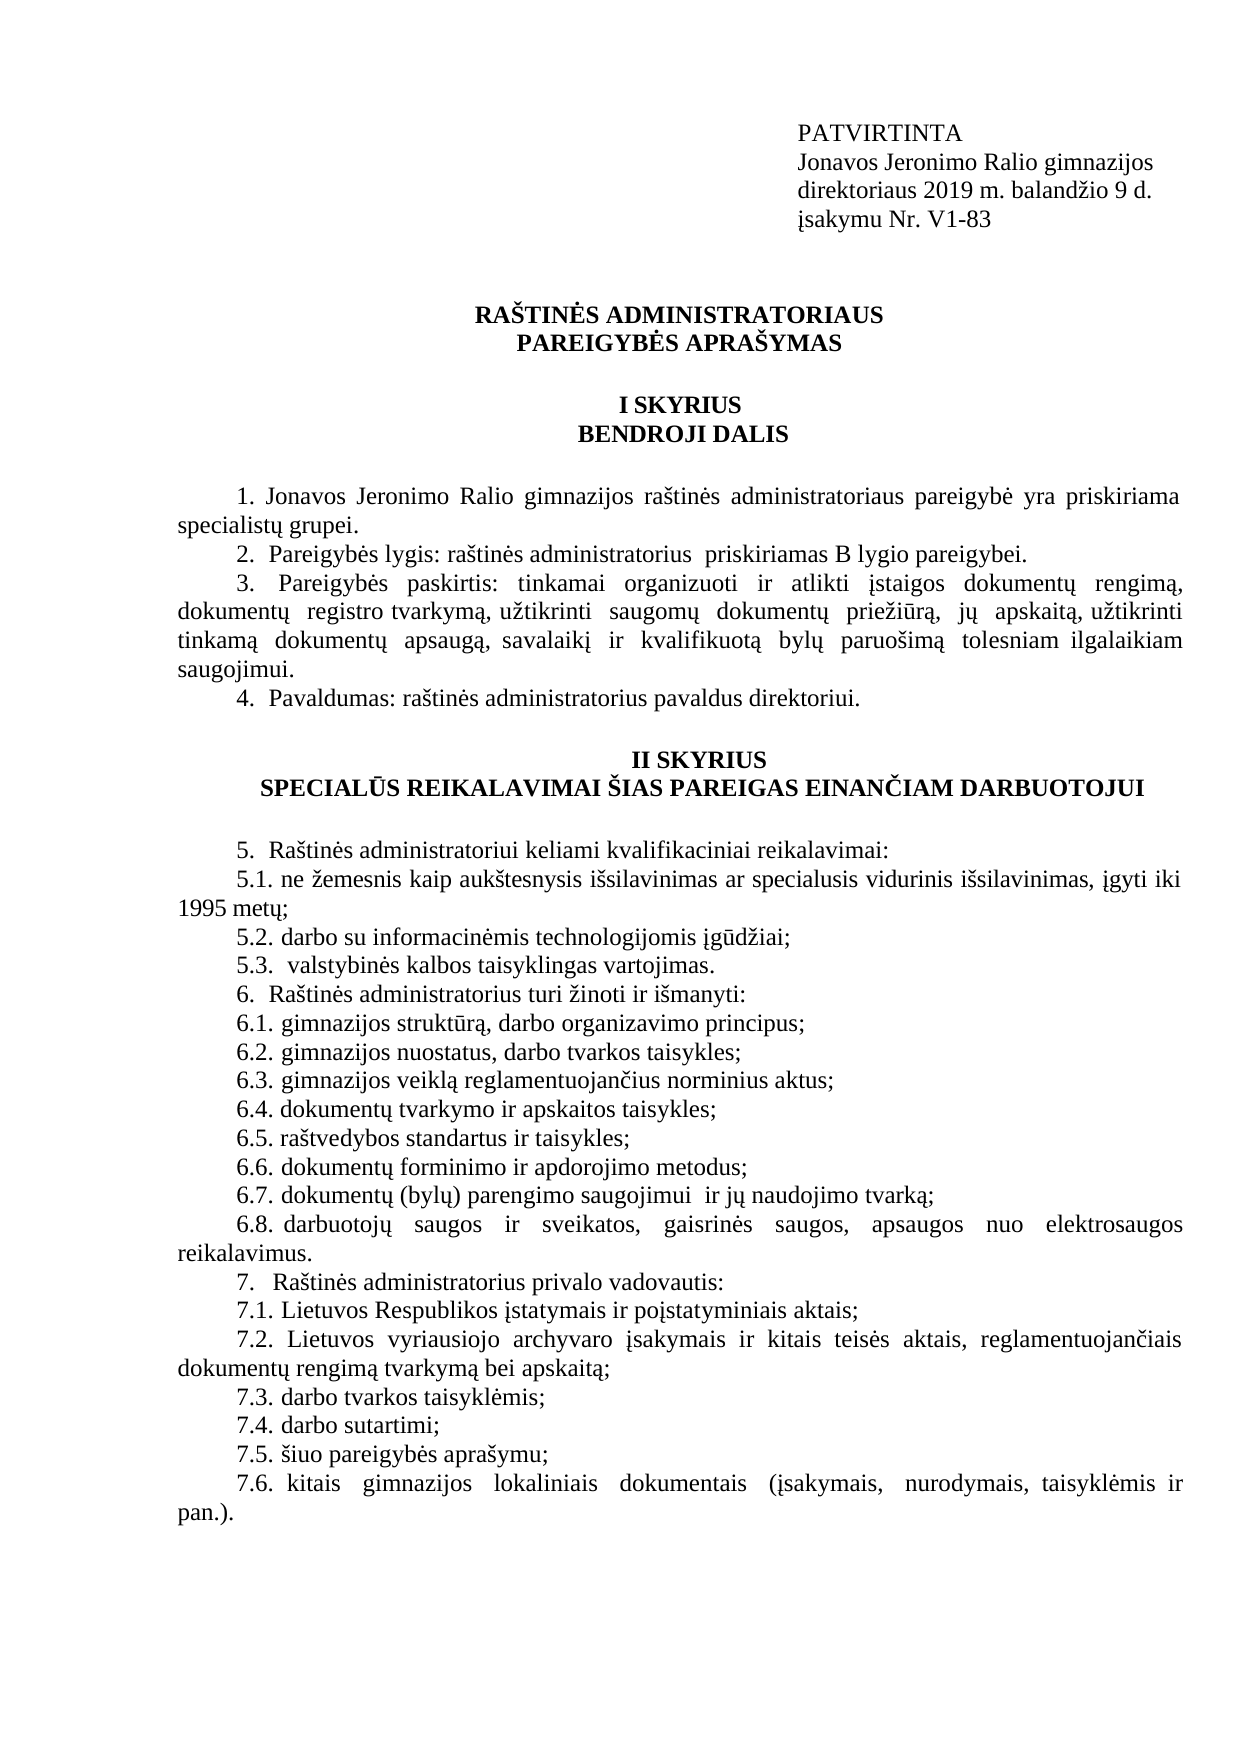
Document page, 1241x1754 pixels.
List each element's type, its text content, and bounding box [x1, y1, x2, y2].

text II SKYRIUS [214, 745, 1183, 773]
text direktoriaus 2019 m. balandžio 9 d. [797, 176, 1181, 204]
text 4. Pavaldumas: raštinės administratorius pavaldus direktoriui. [177, 683, 1184, 711]
text 6.5. raštvedybos standartus ir taisykles; [177, 1123, 897, 1152]
text 7.2. Lietuvos vyriausiojo archyvaro įsakymais ir kitais teisės aktais, reglamentuojančiais dokumentų rengimą tvarkymą bei apskaitą; [177, 1324, 1183, 1382]
text Jonavos Jeronimo Ralio gimnazijos [797, 147, 1181, 176]
text 7. Raštinės administratorius privalo vadovautis: [177, 1267, 1183, 1296]
text PATVIRTINTA [797, 118, 1181, 147]
text 6.4. dokumentų tvarkymo ir apskaitos taisykles; [177, 1094, 894, 1123]
text 6.2. gimnazijos nuostatus, darbo tvarkos taisykles; [177, 1037, 866, 1066]
text 6.1. gimnazijos struktūrą, darbo organizavimo principus; [177, 1008, 866, 1037]
text 7.4. darbo sutartimi; [177, 1411, 710, 1439]
text 1. Jonavos Jeronimo Ralio gimnazijos raštinės administratoriaus pareigybė yra priskiriama specialistų grupei. [177, 481, 1181, 539]
text 6. Raštinės administratorius turi žinoti ir išmanyti: [177, 979, 856, 1008]
text 6.7. dokumentų (bylų) parengimo saugojimui ir jų naudojimo tvarką; [177, 1181, 1183, 1209]
text 5.2. darbo su informacinėmis technologijomis įgūdžiai; [177, 922, 1039, 951]
text SPECIALŪS REIKALAVIMAI ŠIAS PAREIGAS EINANČIAM DARBUOTOJUI [214, 773, 1183, 802]
text RAŠTINĖS ADMINISTRATORIAUS [177, 300, 1181, 328]
text 6.8. darbuotojų saugos ir sveikatos, gaisrinės saugos, apsaugos nuo elektrosaugos reikalavimus. [177, 1209, 1183, 1267]
text 7.3. darbo tvarkos taisyklėmis; [177, 1382, 710, 1411]
text 6.3. gimnazijos veiklą reglamentuojančius norminius aktus; [177, 1066, 894, 1094]
text 5.3. valstybinės kalbos taisyklingas vartojimas. [177, 951, 856, 979]
text 6.6. dokumentų forminimo ir apdorojimo metodus; [177, 1152, 897, 1181]
text įsakymu Nr. V1-83 [797, 204, 1181, 233]
text I SKYRIUS [177, 391, 1183, 419]
text 3. Pareigybės paskirtis: tinkamai organizuoti ir atlikti įstaigos dokumentų rengimą, dokumentų registro tvarkymą, užtikrinti saugomų dokumentų priežiūrą, jų apskaitą, užtikrinti tinkamą dokumentų apsaugą, savalaikį ir kvalifikuotą bylų paruošimą tolesniam ilgalaikiam saugojimui. [177, 568, 1183, 683]
text PAREIGYBĖS APRAŠYMAS [177, 328, 1181, 357]
text 7.5. šiuo pareigybės aprašymu; [177, 1439, 1183, 1468]
text 7.6. kitais gimnazijos lokaliniais dokumentais (įsakymais, nurodymais, taisyklėmis ir pan.). [177, 1468, 1183, 1526]
text 7.1. Lietuvos Respublikos įstatymais ir poįstatyminiais aktais; [177, 1296, 1183, 1324]
text 5.1. ne žemesnis kaip aukštesnysis išsilavinimas ar specialusis vidurinis išsilavinimas, įgyti iki 1995 metų; [177, 864, 1181, 922]
text 5. Raštinės administratoriui keliami kvalifikaciniai reikalavimai: [177, 836, 1183, 864]
text 2. Pareigybės lygis: raštinės administratorius priskiriamas B lygio pareigybei. [177, 539, 1181, 568]
text BENDROJI DALIS [177, 419, 1183, 448]
